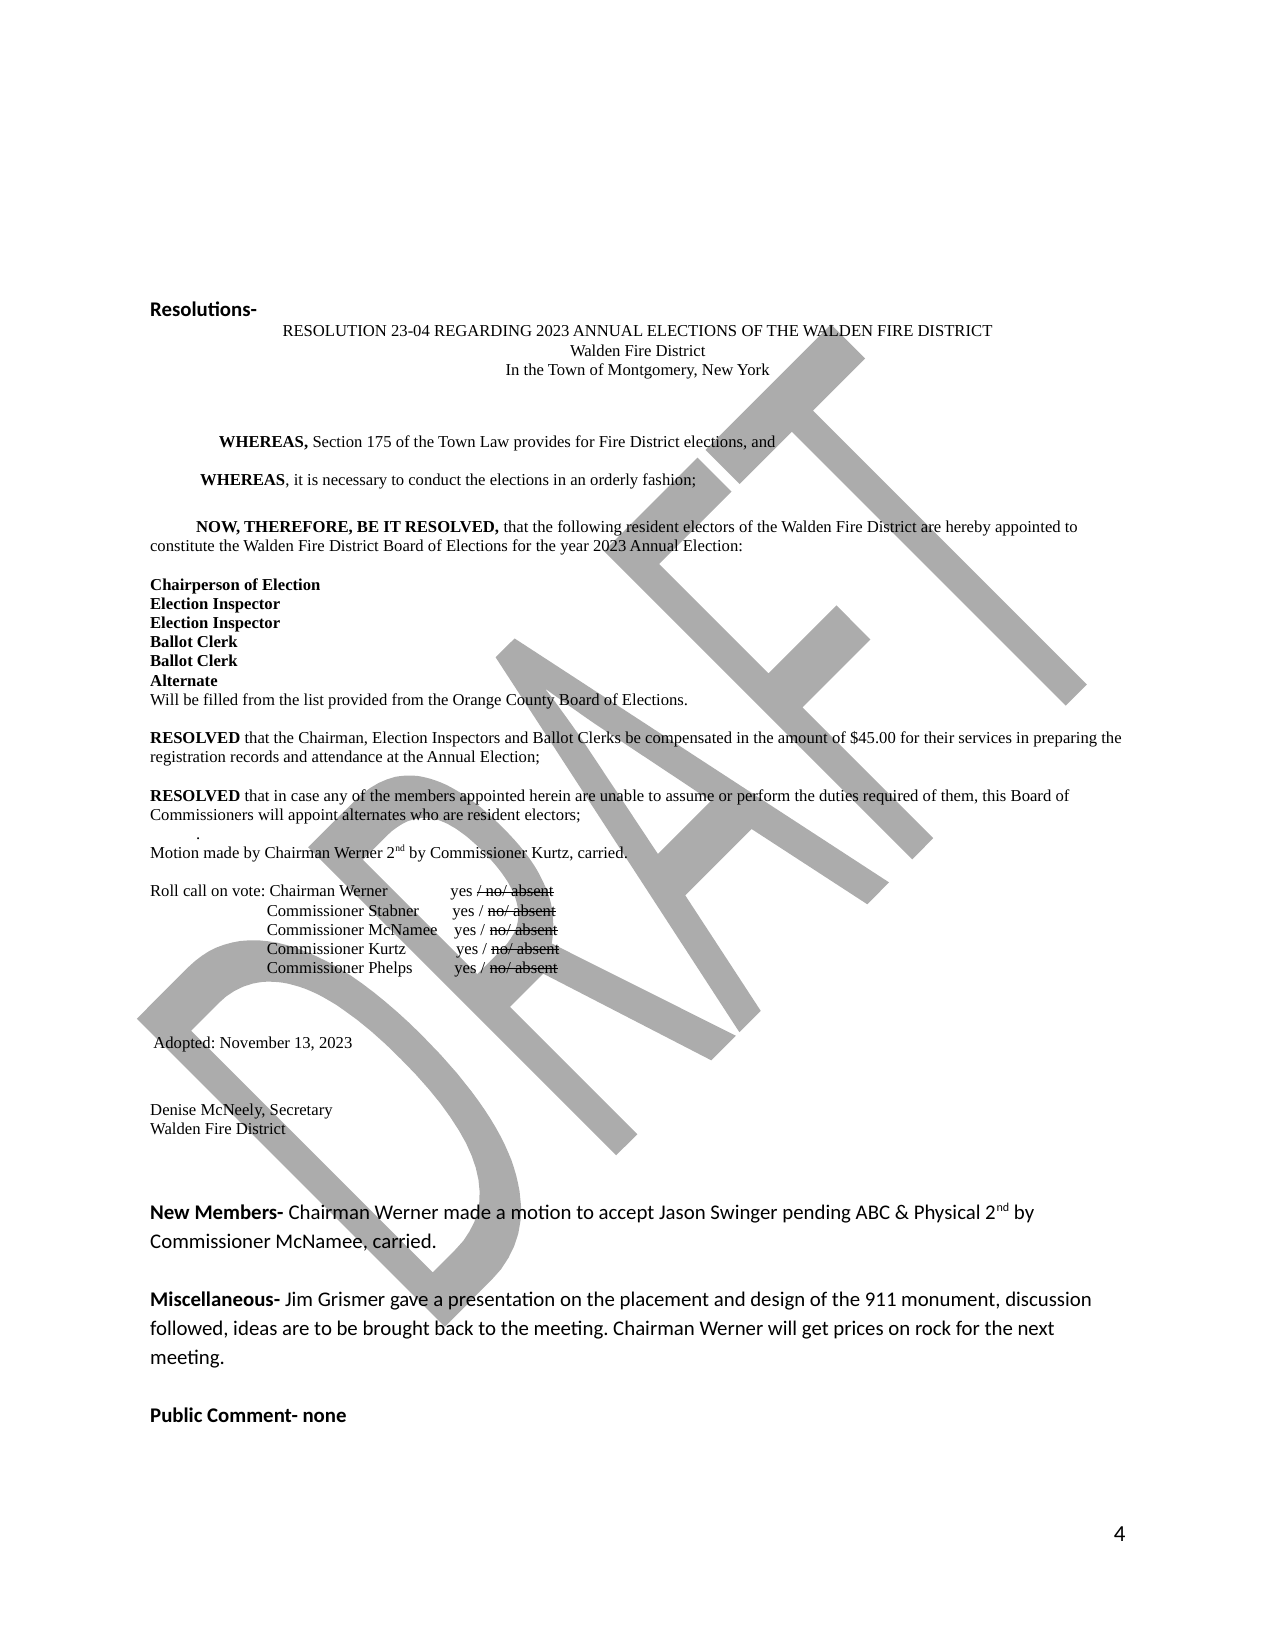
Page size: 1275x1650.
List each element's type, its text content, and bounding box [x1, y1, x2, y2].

text Commissioner Stabner yes / no/ absent [150, 900, 1125, 919]
text RESOLUTION 23-04 REGARDING 2023 ANNUAL ELECTIONS OF THE WALDEN FIRE DISTRICT [150, 321, 1125, 340]
text Ballot Clerk [150, 651, 1125, 670]
text RESOLVED that the Chairman, Election Inspectors and Ballot Clerks be compensated in the amount of $45.00 for their services in preparing the registration records and attendance at the Annual Election; [150, 728, 1125, 766]
text Public Comment- none [150, 1402, 1125, 1428]
text Walden Fire District [150, 340, 1125, 359]
text Will be filled from the list provided from the Orange County Board of Elections. [150, 689, 1125, 709]
text Election Inspector [150, 613, 1125, 632]
text Election Inspector [150, 594, 1125, 613]
text Walden Fire District [150, 1118, 1125, 1138]
text Roll call on vote: Chairman Werner yes / no/ absent [150, 881, 1125, 900]
text Ballot Clerk [150, 632, 1125, 651]
text Commissioner Phelps yes / no/ absent [150, 958, 1125, 977]
text NOW, THEREFORE, BE IT RESOLVED, that the following resident electors of the Walden Fire District are hereby appointed to constitute the Walden Fire District Board of Elections for the year 2023 Annual Election: [150, 517, 1125, 555]
text WHEREAS, it is necessary to conduct the elections in an orderly fashion; [150, 470, 1125, 489]
text In the Town of Montgomery, New York [150, 359, 1125, 379]
text Commissioner Kurtz yes / no/ absent [150, 939, 1125, 958]
text Miscellaneous- Jim Grismer gave a presentation on the placement and design of the 911 monument, discussion followed, ideas are to be brought back to the meeting. Chairman Werner will get prices on rock for the next meeting. [150, 1286, 1125, 1369]
text Chairperson of Election [150, 574, 1125, 594]
text New Members- Chairman Werner made a motion to accept Jason Swinger pending ABC & Physical 2nd by Commissioner McNamee, carried. [150, 1199, 1125, 1254]
text Alternate [150, 670, 1125, 689]
text Denise McNeely, Secretary [150, 1099, 1125, 1118]
text RESOLVED that in case any of the members appointed herein are unable to assume or perform the duties required of them, this Board of Commissioners will appoint alternates who are resident electors; [150, 785, 1125, 824]
text WHEREAS, Section 175 of the Town Law provides for Fire District elections, and [150, 431, 1125, 451]
text Resolutions- [150, 296, 1125, 321]
text Commissioner McNamee yes / no/ absent [150, 919, 1125, 939]
text Adopted: November 13, 2023 [150, 1033, 1125, 1052]
text Motion made by Chairman Werner 2nd by Commissioner Kurtz, carried. [150, 843, 1125, 862]
text . [150, 824, 1125, 843]
